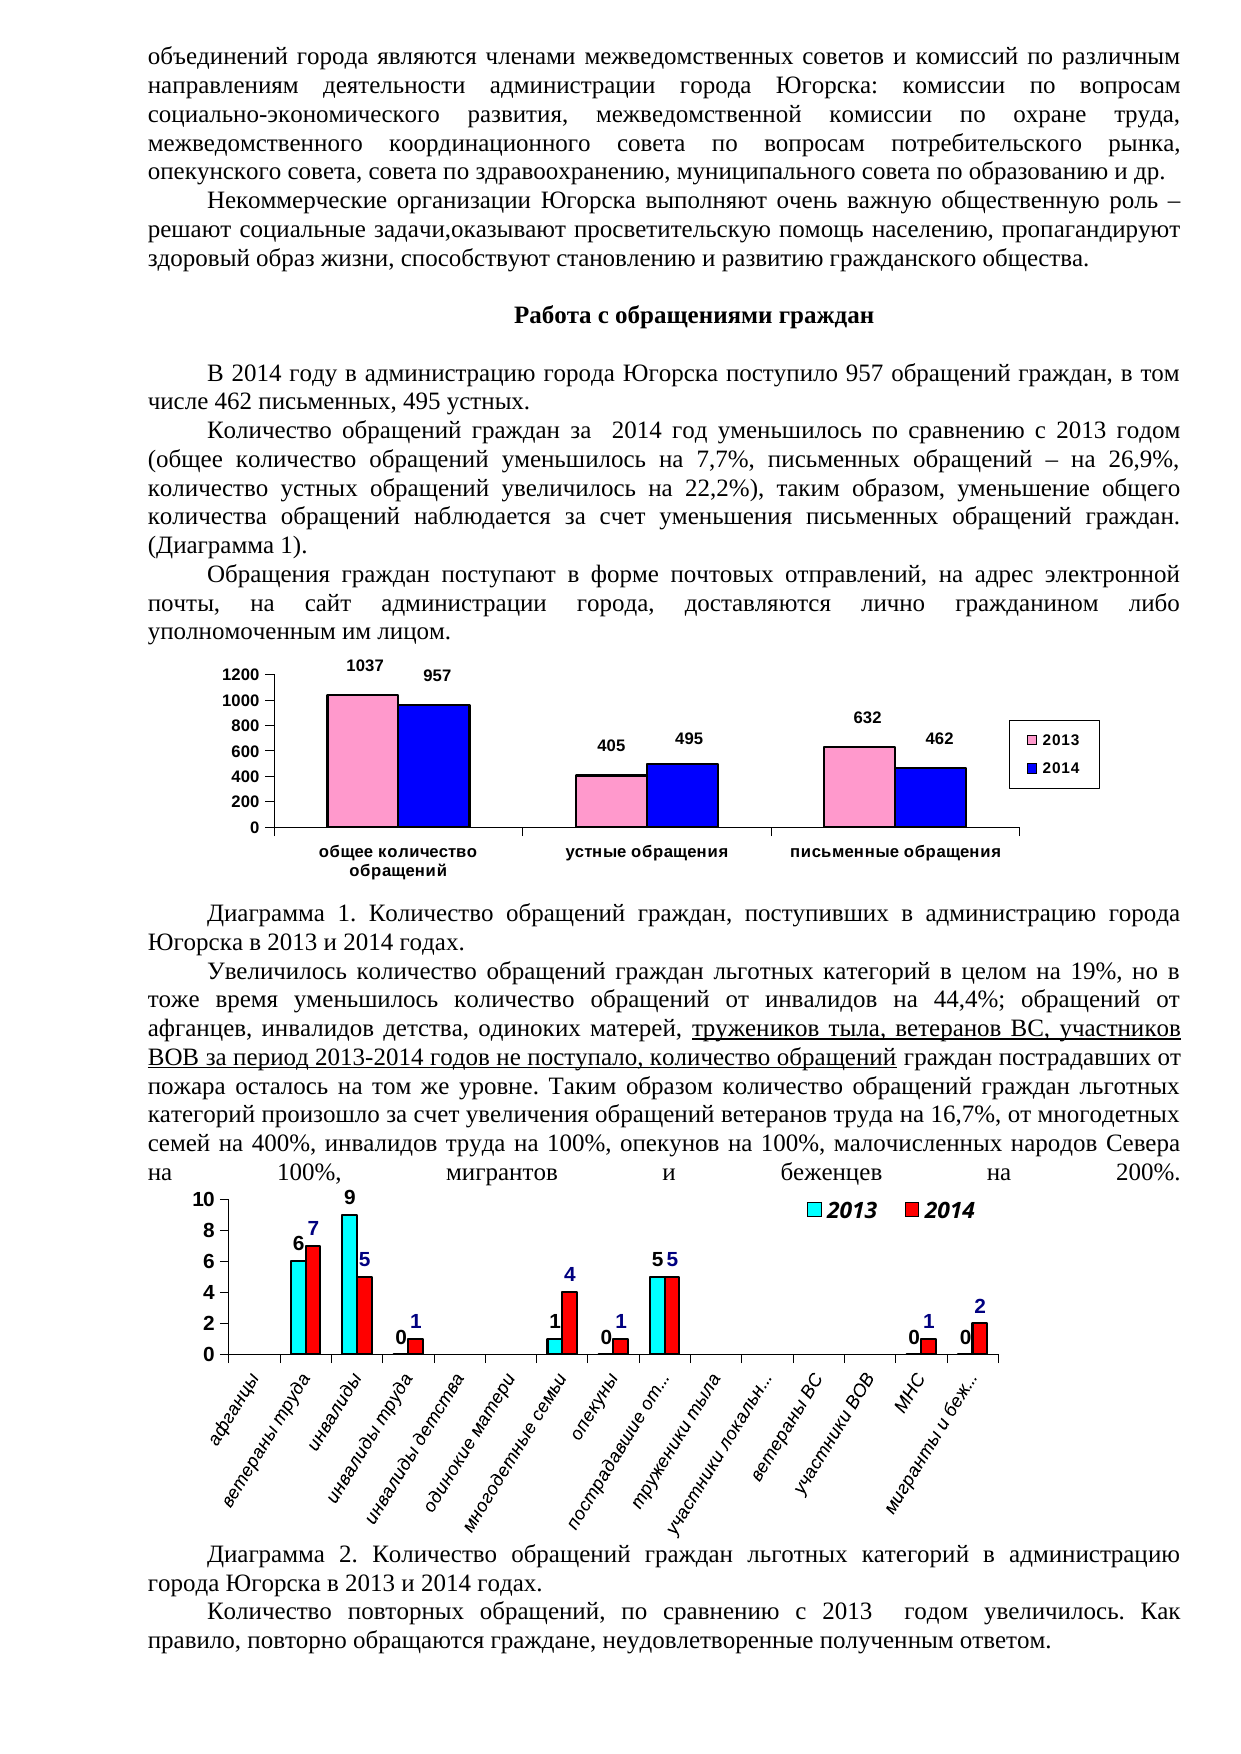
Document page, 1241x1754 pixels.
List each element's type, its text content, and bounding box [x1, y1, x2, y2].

text Работа с обращениями граждан [148, 300, 1181, 329]
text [148, 41, 1181, 185]
text Диаграмма 2. Количество обращений граждан льготных категорий в администрацию города Югорска в 2013 и 2014 годах. [148, 1539, 1181, 1596]
text Количество повторных обращений, по сравнению с 2013 годом увеличилось. Как правило, повторно обращаются граждане, неудовлетворенные полученным ответом. [148, 1596, 1181, 1654]
text Диаграмма 1. Количество обращений граждан, поступивших в администрацию города Югорска в 2013 и 2014 годах. [148, 898, 1181, 956]
text В 2014 году в администрацию города Югорска поступило 957 обращений граждан, в том числе 462 письменных, 495 устных. [148, 358, 1181, 415]
text Некоммерческие организации Югорска выполняют очень важную общественную роль – решают социальные задачи,оказывают просветительскую помощь населению, пропагандируют здоровый образ жизни, способствуют становлению и развитию гражданского общества. [148, 185, 1181, 271]
text Увеличилось количество обращений граждан льготных категорий в целом на 19%, но в тоже время уменьшилось количество обращений от инвалидов на 44,4%; обращений от афганцев, инвалидов детства, одиноких матерей, тружеников тыла, ветеранов ВС, участников ВОВ за период 2013-2014 годов не поступало, количество обращений граждан пострадавших от пожара осталось на том же уровне. Таким образом количество обращений граждан льготных категорий произошло за счет увеличения обращений ветеранов труда на 16,7%, от многодетных семей на 400%, инвалидов труда на 100%, опекунов на 100%, малочисленных народов Севера на 100%, мигрантов и беженцев на 200%. [148, 956, 1181, 1539]
text Количество обращений граждан за 2014 год уменьшилось по сравнению с 2013 годом (общее количество обращений уменьшилось на 7,7%, письменных обращений – на 26,9%, количество устных обращений увеличилось на 22,2%), таким образом, уменьшение общего количества обращений наблюдается за счет уменьшения письменных обращений граждан. (Диаграмма 1). [148, 415, 1181, 559]
text Обращения граждан поступают в форме почтовых отправлений, на адрес электронной почты, на сайт администрации города, доставляются лично гражданином либо уполномоченным им лицом. [148, 559, 1181, 645]
